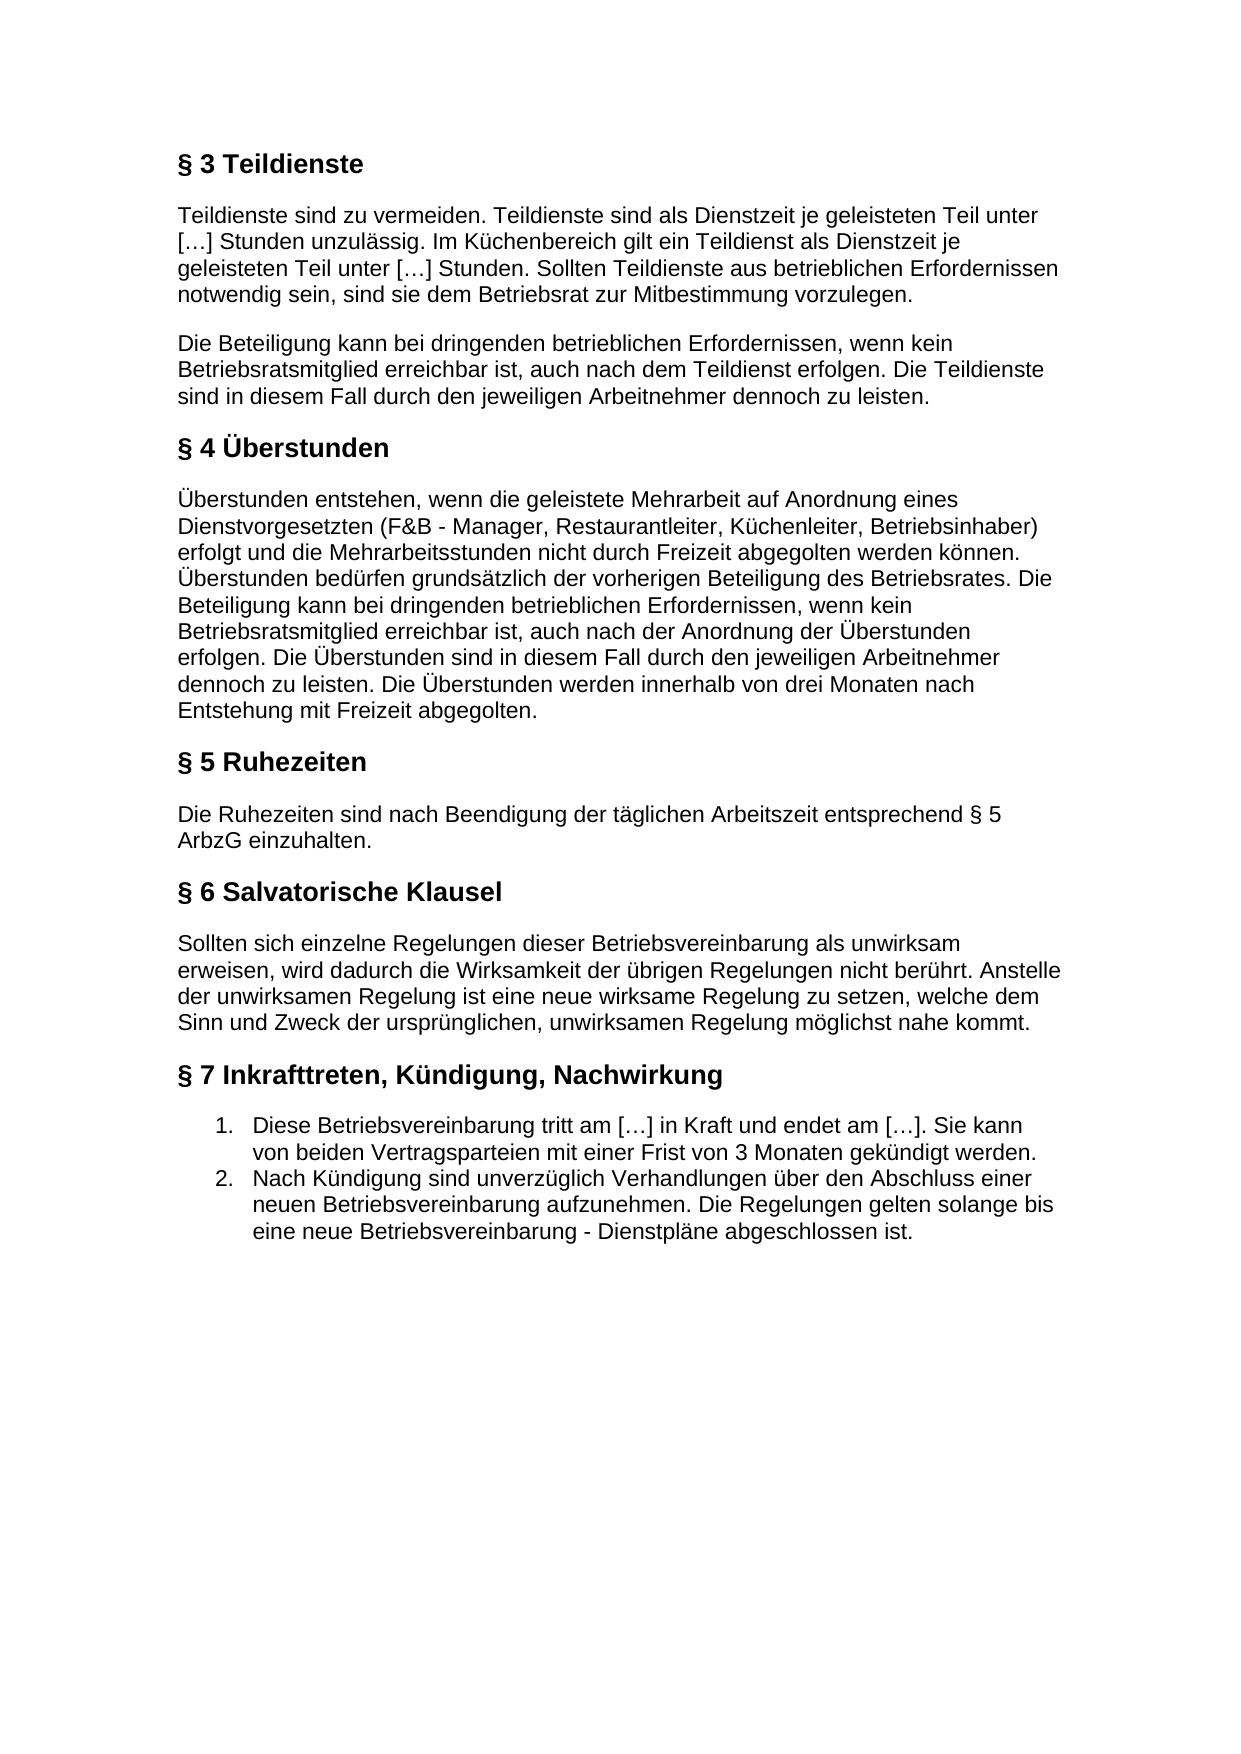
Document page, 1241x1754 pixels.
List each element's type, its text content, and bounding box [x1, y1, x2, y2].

list Diese Betriebsvereinbarung tritt am […] in Kraft und endet am […]. Sie kann von beiden Vertragsparteien mit einer Frist von 3 Monaten gekündigt werden. [215, 1112, 1063, 1165]
text § 4 Überstunden [177, 432, 1063, 463]
text Die Ruhezeiten sind nach Beendigung der täglichen Arbeitszeit entsprechend § 5 ArbzG einzuhalten. [177, 801, 1063, 853]
text § 5 Ruhezeiten [177, 746, 1063, 778]
list Nach Kündigung sind unverzüglich Verhandlungen über den Abschluss einer neuen Betriebsvereinbarung aufzunehmen. Die Regelungen gelten solange bis eine neue Betriebsvereinbarung - Dienstpläne abgeschlossen ist. [215, 1165, 1063, 1244]
text Überstunden entstehen, wenn die geleistete Mehrarbeit auf Anordnung eines Dienstvorgesetzten (F&B - Manager, Restaurantleiter, Küchenleiter, Betriebsinhaber) erfolgt und die Mehrarbeitsstunden nicht durch Freizeit abgegolten werden können. Überstunden bedürfen grundsätzlich der vorherigen Beteiligung des Betriebsrates. Die Beteiligung kann bei dringenden betrieblichen Erfordernissen, wenn kein Betriebsratsmitglied erreichbar ist, auch nach der Anordnung der Überstunden erfolgen. Die Überstunden sind in diesem Fall durch den jeweiligen Arbeitnehmer dennoch zu leisten. Die Überstunden werden innerhalb von drei Monaten nach Entstehung mit Freizeit abgegolten. [177, 486, 1063, 723]
text Teildienste sind zu vermeiden. Teildienste sind als Dienstzeit je geleisteten Teil unter […] Stunden unzulässig. Im Küchenbereich gilt ein Teildienst als Dienstzeit je geleisteten Teil unter […] Stunden. Sollten Teildienste aus betrieblichen Erfordernissen notwendig sein, sind sie dem Betriebsrat zur Mitbestimmung vorzulegen. [177, 202, 1063, 307]
text § 7 Inkrafttreten, Kündigung, Nachwirkung [177, 1059, 1063, 1090]
text § 6 Salvatorische Klausel [177, 876, 1063, 907]
text Sollten sich einzelne Regelungen dieser Betriebsvereinbarung als unwirksam erweisen, wird dadurch die Wirksamkeit der übrigen Regelungen nicht berührt. Anstelle der unwirksamen Regelung ist eine neue wirksame Regelung zu setzen, welche dem Sinn und Zweck der ursprünglichen, unwirksamen Regelung möglichst nahe kommt. [177, 930, 1063, 1036]
text § 3 Teildienste [177, 148, 1063, 179]
text Die Beteiligung kann bei dringenden betrieblichen Erfordernissen, wenn kein Betriebsratsmitglied erreichbar ist, auch nach dem Teildienst erfolgen. Die Teildienste sind in diesem Fall durch den jeweiligen Arbeitnehmer dennoch zu leisten. [177, 330, 1063, 409]
